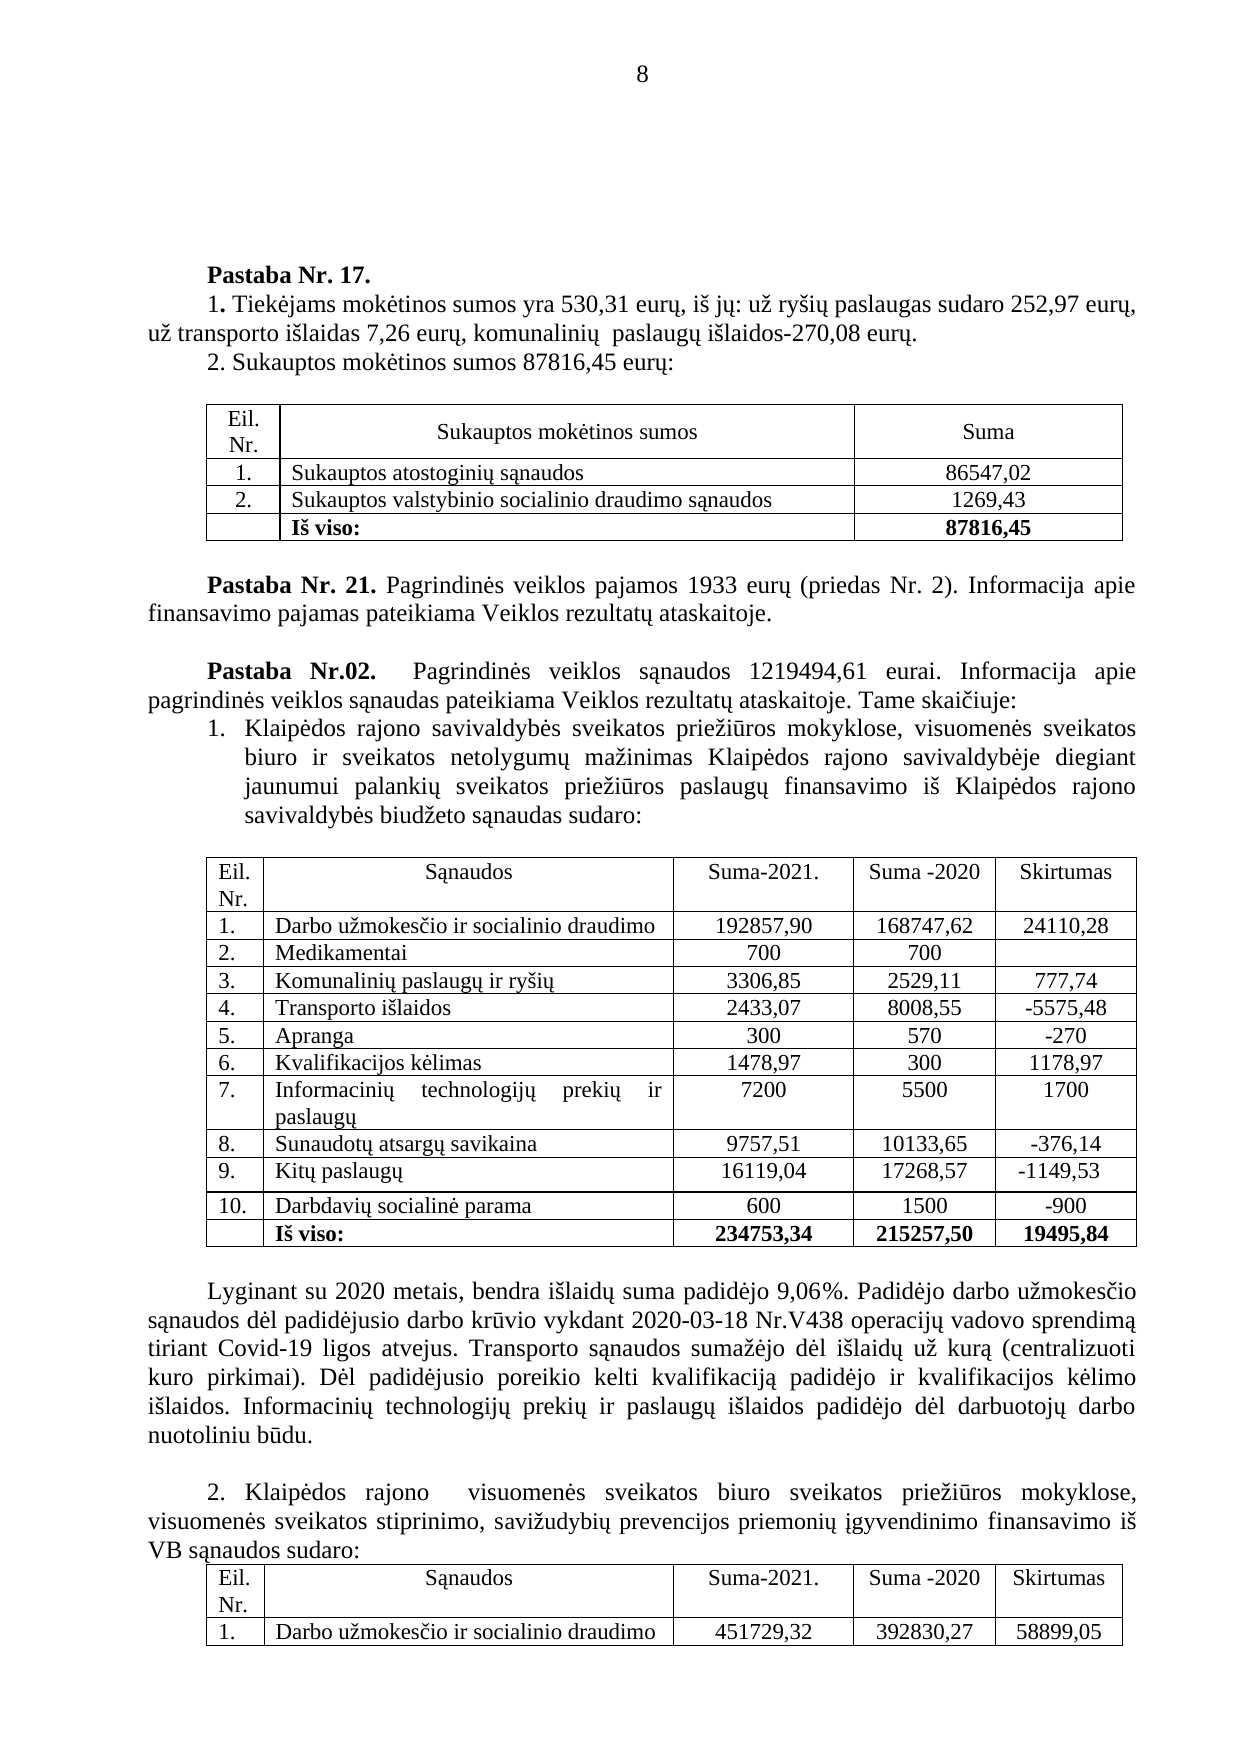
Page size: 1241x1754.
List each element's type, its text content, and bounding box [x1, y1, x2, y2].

table_cell 8. [207, 1130, 263, 1157]
table_cell 9757,51 [674, 1130, 853, 1157]
table_cell 7. [207, 1076, 263, 1129]
table_cell 58899,05 [996, 1618, 1122, 1644]
table_header Skirtumas [996, 858, 1136, 911]
text Lyginant su 2020 metais, bendra išlaidų suma padidėjo 9,06%. Padidėjo darbo užmokesčio sąnaudos dėl padidėjusio darbo krūvio vykdant 2020-03-18 Nr.V438 operacijų vadovo sprendimą tiriant Covid-19 ligos atvejus. Transporto sąnaudos sumažėjo dėl išlaidų už kurą (centralizuoti kuro pirkimai). Dėl padidėjusio poreikio kelti kvalifikaciją padidėjo ir kvalifikacijos kėlimo išlaidos. Informacinių technologijų prekių ir paslaugų išlaidos padidėjo dėl darbuotojų darbo nuotoliniu būdu. [148, 1276, 1137, 1448]
table_cell 4. [207, 994, 263, 1021]
table_cell 1700 [996, 1076, 1136, 1129]
table_cell 2433,07 [674, 994, 853, 1021]
table_header Suma [855, 405, 1122, 458]
table_cell 3. [207, 967, 263, 993]
text 2. Sukauptos mokėtinos sumos 87816,45 eurų: [148, 347, 1137, 375]
table_cell 777,74 [996, 967, 1136, 993]
table_cell 86547,02 [855, 459, 1122, 485]
table_cell -5575,48 [996, 994, 1136, 1021]
table_cell 600 [674, 1193, 853, 1219]
table_cell Kitų paslaugų [264, 1158, 673, 1191]
table_cell 392830,27 [854, 1618, 995, 1644]
table_header Eil. Nr. [207, 1565, 264, 1617]
table_cell 5. [207, 1022, 263, 1048]
table_cell 1269,43 [855, 486, 1122, 513]
text Pastaba Nr. 17. [148, 260, 1137, 289]
table_cell Sunaudotų atsargų savikaina [264, 1130, 673, 1157]
table_cell Sukauptos atostoginių sąnaudos [281, 459, 854, 485]
table_cell 1478,97 [674, 1049, 853, 1075]
table_cell 168747,62 [854, 912, 995, 938]
table_cell 10133,65 [854, 1130, 995, 1157]
table_cell 87816,45 [855, 514, 1122, 540]
table_cell 215257,50 [854, 1220, 995, 1246]
table_cell Komunalinių paslaugų ir ryšių [264, 967, 673, 993]
list Klaipėdos rajono savivaldybės sveikatos priežiūros mokyklose, visuomenės sveikatos biuro ir sveikatos netolygumų mažinimas Klaipėdos rajono savivaldybėje diegiant jaunumui palankių sveikatos priežiūros paslaugų finansavimo iš Klaipėdos rajono savivaldybės biudžeto sąnaudas sudaro: [207, 713, 1137, 828]
table_header Suma-2021. [674, 858, 853, 911]
text Pastaba Nr.02. Pagrindinės veiklos sąnaudos 1219494,61 eurai. Informacija apie pagrindinės veiklos sąnaudas pateikiama Veiklos rezultatų ataskaitoje. Tame skaičiuje: [148, 656, 1137, 713]
table_cell Medikamentai [264, 940, 673, 966]
table_cell 5500 [854, 1076, 995, 1129]
table_cell 9. [207, 1158, 263, 1191]
table_cell 16119,04 [674, 1158, 853, 1191]
table_cell -900 [996, 1193, 1136, 1219]
table_cell [207, 1220, 263, 1246]
table_cell Iš viso: [264, 1220, 673, 1246]
table_cell 24110,28 [996, 912, 1136, 938]
table_cell 192857,90 [674, 912, 853, 938]
table_cell 3306,85 [674, 967, 853, 993]
table_cell 2. [207, 940, 263, 966]
table_header Sukauptos mokėtinos sumos [281, 405, 854, 458]
table_cell 1500 [854, 1193, 995, 1219]
table_cell Sukauptos valstybinio socialinio draudimo sąnaudos [281, 486, 854, 513]
table_cell -376,14 [996, 1130, 1136, 1157]
table_cell 570 [854, 1022, 995, 1048]
table_cell 451729,32 [674, 1618, 853, 1644]
table_cell 8008,55 [854, 994, 995, 1021]
table_header Suma -2020 [854, 858, 995, 911]
table_header Skirtumas [996, 1565, 1122, 1617]
table_header Suma-2021. [674, 1565, 853, 1617]
table_header Eil. Nr. [207, 858, 263, 911]
text 1. Tiekėjams mokėtinos sumos yra 530,31 eurų, iš jų: už ryšių paslaugas sudaro 252,97 eurų, už transporto išlaidas 7,26 eurų, komunalinių paslaugų išlaidos-270,08 eurų. [148, 289, 1137, 347]
table_header Eil. Nr. [207, 405, 279, 458]
table_cell [996, 940, 1136, 966]
table_cell -1149,53 [996, 1158, 1136, 1191]
table_cell 1178,97 [996, 1049, 1136, 1075]
table_cell Informacinių technologijų prekių ir paslaugų [264, 1076, 673, 1129]
table_cell -270 [996, 1022, 1136, 1048]
table_cell Iš viso: [281, 514, 854, 540]
table_cell 300 [854, 1049, 995, 1075]
table_cell 17268,57 [854, 1158, 995, 1191]
table_cell Kvalifikacijos kėlimas [264, 1049, 673, 1075]
table_cell Transporto išlaidos [264, 994, 673, 1021]
table_cell 700 [854, 940, 995, 966]
table_cell 10. [207, 1193, 263, 1219]
table_cell Darbo užmokesčio ir socialinio draudimo [264, 912, 673, 938]
table_cell Darbdavių socialinė parama [264, 1193, 673, 1219]
table_header Suma -2020 [854, 1565, 995, 1617]
table_cell 700 [674, 940, 853, 966]
table_cell 300 [674, 1022, 853, 1048]
table_header Sąnaudos [264, 858, 673, 911]
table_cell [207, 514, 279, 540]
table_cell 1. [207, 459, 279, 485]
table_cell 1. [207, 912, 263, 938]
table_cell Apranga [264, 1022, 673, 1048]
table_cell 1. [207, 1618, 264, 1644]
table_cell 6. [207, 1049, 263, 1075]
table_cell 234753,34 [674, 1220, 853, 1246]
text Pastaba Nr. 21. Pagrindinės veiklos pajamos 1933 eurų (priedas Nr. 2). Informacija apie finansavimo pajamas pateikiama Veiklos rezultatų ataskaitoje. [148, 570, 1137, 627]
table_header Sąnaudos [265, 1565, 673, 1617]
text 2. Klaipėdos rajono visuomenės sveikatos biuro sveikatos priežiūros mokyklose, visuomenės sveikatos stiprinimo, savižudybių prevencijos priemonių įgyvendinimo finansavimo iš VB sąnaudos sudaro: [148, 1477, 1137, 1563]
table_cell 19495,84 [996, 1220, 1136, 1246]
table_cell 2529,11 [854, 967, 995, 993]
table_cell 7200 [674, 1076, 853, 1129]
table_cell Darbo užmokesčio ir socialinio draudimo [265, 1618, 673, 1644]
table_cell 2. [207, 486, 279, 513]
